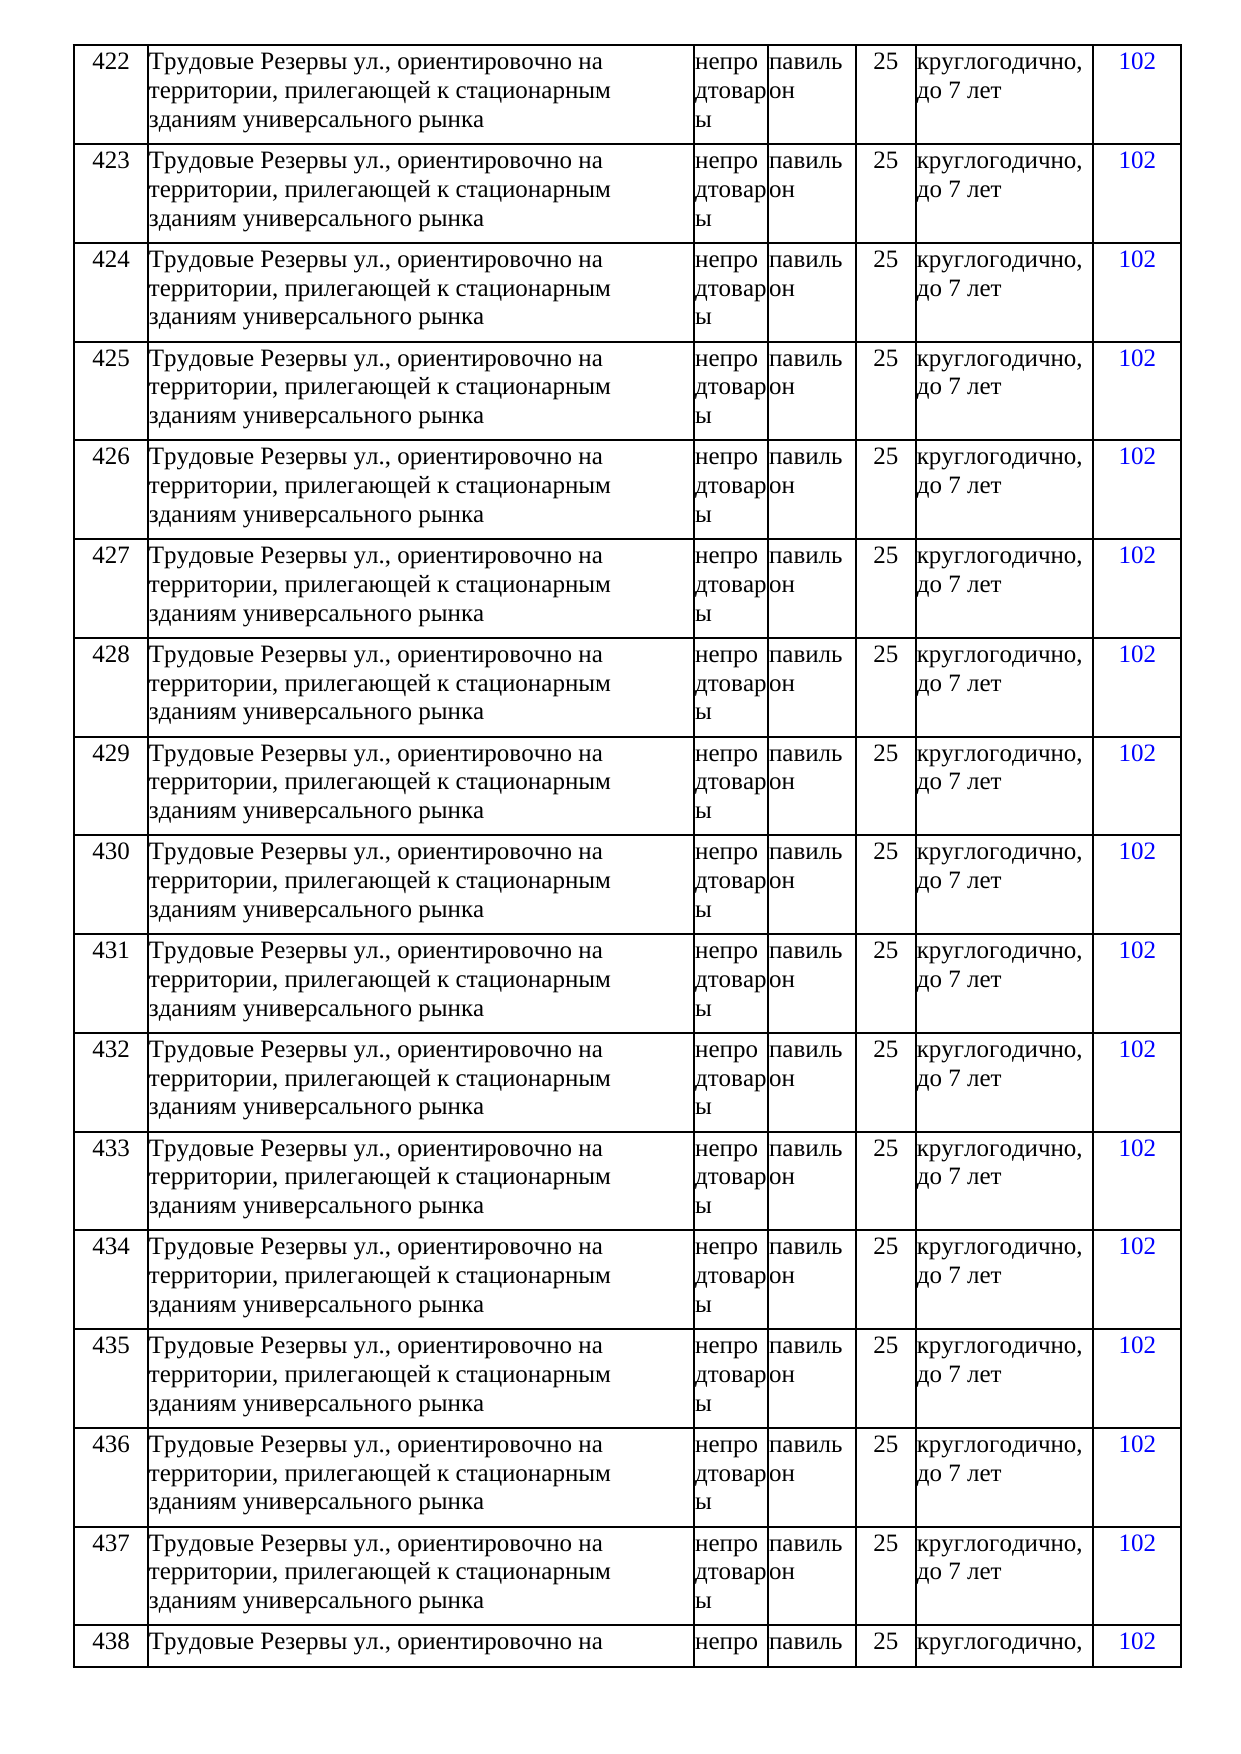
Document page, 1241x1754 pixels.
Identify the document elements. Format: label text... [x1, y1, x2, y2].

table_cell круглогодично, до 7 лет [917, 935, 1092, 1032]
table_cell круглогодично, до 7 лет [917, 639, 1092, 736]
table_cell павильон [769, 935, 855, 1032]
table_cell круглогодично, до 7 лет [917, 343, 1092, 439]
table_cell 102 [1094, 1133, 1180, 1229]
table_cell павильон [769, 1429, 855, 1526]
table_cell Трудовые Резервы ул., ориентировочно на территории, прилегающей к стационарным зданиям универсального рынка [149, 244, 693, 341]
table_cell круглогодично, до 7 лет [917, 738, 1092, 834]
table_cell непродтовары [695, 1330, 767, 1427]
table_cell павильон [769, 441, 855, 538]
table_cell 436 [75, 1429, 147, 1526]
table_cell павильон [769, 639, 855, 736]
table_cell непродтовары [695, 145, 767, 242]
table_cell 425 [75, 343, 147, 439]
table_cell 429 [75, 738, 147, 834]
table_cell 426 [75, 441, 147, 538]
table_cell 102 [1094, 1231, 1180, 1328]
table_cell 428 [75, 639, 147, 736]
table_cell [917, 1626, 1092, 1666]
table_cell павильон [769, 1231, 855, 1328]
table_cell непродтовары [695, 935, 767, 1032]
table_cell 433 [75, 1133, 147, 1229]
table_cell 25 [857, 935, 915, 1032]
table_cell 25 [857, 1626, 915, 1666]
table_cell непродтовары [695, 738, 767, 834]
table_cell 25 [857, 738, 915, 834]
table_cell 435 [75, 1330, 147, 1427]
table_cell Трудовые Резервы ул., ориентировочно на территории, прилегающей к стационарным зданиям универсального рынка [149, 1034, 693, 1131]
table_cell Трудовые Резервы ул., ориентировочно на территории, прилегающей к стационарным зданиям универсального рынка [149, 145, 693, 242]
table_cell 434 [75, 1231, 147, 1328]
table_cell 432 [75, 1034, 147, 1131]
table_cell 430 [75, 836, 147, 933]
table_cell непродтовары [695, 1034, 767, 1131]
table_cell непродтовары [695, 1133, 767, 1229]
table_cell круглогодично, до 7 лет [917, 1034, 1092, 1131]
table_cell 25 [857, 145, 915, 242]
table_cell 102 [1094, 1429, 1180, 1526]
table_cell непродтовары [695, 343, 767, 439]
table_cell 424 [75, 244, 147, 341]
table_cell 25 [857, 540, 915, 637]
table_cell 102 [1094, 935, 1180, 1032]
table_cell 25 [857, 1133, 915, 1229]
table_cell 25 [857, 244, 915, 341]
table_cell 25 [857, 343, 915, 439]
table_cell 102 [1094, 540, 1180, 637]
table_cell круглогодично, до 7 лет [917, 540, 1092, 637]
table_cell 25 [857, 46, 915, 143]
table_cell павильон [769, 1626, 855, 1666]
table_cell 102 [1094, 244, 1180, 341]
table_cell непродтовары [695, 441, 767, 538]
table_cell Трудовые Резервы ул., ориентировочно на территории, прилегающей к стационарным зданиям универсального рынка [149, 935, 693, 1032]
table_cell 25 [857, 1528, 915, 1624]
table_cell 102 [1094, 836, 1180, 933]
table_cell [149, 1626, 693, 1666]
table_cell 427 [75, 540, 147, 637]
table_cell 25 [857, 441, 915, 538]
table_cell павильон [769, 738, 855, 834]
table_cell непродтовары [695, 639, 767, 736]
table_cell Трудовые Резервы ул., ориентировочно на территории, прилегающей к стационарным зданиям универсального рынка [149, 540, 693, 637]
table_cell павильон [769, 244, 855, 341]
table_cell непродтовары [695, 836, 767, 933]
table_cell Трудовые Резервы ул., ориентировочно на территории, прилегающей к стационарным зданиям универсального рынка [149, 1133, 693, 1229]
table_cell павильон [769, 343, 855, 439]
table_cell 25 [857, 836, 915, 933]
table_cell круглогодично, до 7 лет [917, 1429, 1092, 1526]
table_cell 423 [75, 145, 147, 242]
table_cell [917, 1528, 1092, 1624]
table_cell Трудовые Резервы ул., ориентировочно на территории, прилегающей к стационарным зданиям универсального рынка [149, 46, 693, 143]
table_cell павильон [769, 145, 855, 242]
table_cell Трудовые Резервы ул., ориентировочно на территории, прилегающей к стационарным зданиям универсального рынка [149, 441, 693, 538]
table_cell павильон [769, 836, 855, 933]
table_cell павильон [769, 1330, 855, 1427]
table_cell 102 [1094, 343, 1180, 439]
table_cell круглогодично, до 7 лет [917, 1231, 1092, 1328]
table_cell непродтовары [695, 1231, 767, 1328]
table_cell 25 [857, 1034, 915, 1131]
table_cell 102 [1094, 639, 1180, 736]
table_cell 25 [857, 639, 915, 736]
table_cell Трудовые Резервы ул., ориентировочно на территории, прилегающей к стационарным зданиям универсального рынка [149, 836, 693, 933]
table_cell Трудовые Резервы ул., ориентировочно на территории, прилегающей к стационарным зданиям универсального рынка [149, 1429, 693, 1526]
table_cell 25 [857, 1231, 915, 1328]
table_cell непродтовары [695, 1626, 767, 1666]
table_cell 25 [857, 1429, 915, 1526]
table_cell павильон [769, 540, 855, 637]
table_cell 102 [1094, 1626, 1180, 1666]
table_cell 102 [1094, 441, 1180, 538]
table_cell непродтовары [695, 46, 767, 143]
table_cell 25 [857, 1330, 915, 1427]
table_cell 438 [75, 1626, 147, 1666]
table_cell павильон [769, 46, 855, 143]
table_cell круглогодично, до 7 лет [917, 1133, 1092, 1229]
table_cell павильон [769, 1528, 855, 1624]
table_cell круглогодично, до 7 лет [917, 1330, 1092, 1427]
table_cell 102 [1094, 145, 1180, 242]
table_cell непродтовары [695, 244, 767, 341]
table_cell круглогодично, до 7 лет [917, 836, 1092, 933]
table_cell 102 [1094, 1330, 1180, 1427]
table_cell 422 [75, 46, 147, 143]
table_cell круглогодично, до 7 лет [917, 46, 1092, 143]
table_cell павильон [769, 1133, 855, 1229]
table_cell 431 [75, 935, 147, 1032]
table_cell Трудовые Резервы ул., ориентировочно на территории, прилегающей к стационарным зданиям универсального рынка [149, 343, 693, 439]
table_cell Трудовые Резервы ул., ориентировочно на территории, прилегающей к стационарным зданиям универсального рынка [149, 1330, 693, 1427]
table_cell 102 [1094, 738, 1180, 834]
table_cell Трудовые Резервы ул., ориентировочно на территории, прилегающей к стационарным зданиям универсального рынка [149, 639, 693, 736]
table_cell Трудовые Резервы ул., ориентировочно на территории, прилегающей к стационарным зданиям универсального рынка [149, 738, 693, 834]
table_cell павильон [769, 1034, 855, 1131]
table_cell 102 [1094, 1034, 1180, 1131]
table_cell 437 [75, 1528, 147, 1624]
table_cell непродтовары [695, 1528, 767, 1624]
table_cell круглогодично, до 7 лет [917, 441, 1092, 538]
table_cell непродтовары [695, 1429, 767, 1526]
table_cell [149, 1528, 693, 1624]
table_cell 102 [1094, 1528, 1180, 1624]
table_cell 102 [1094, 46, 1180, 143]
table_cell круглогодично, до 7 лет [917, 244, 1092, 341]
table_cell круглогодично, до 7 лет [917, 145, 1092, 242]
table_cell непродтовары [695, 540, 767, 637]
table_cell Трудовые Резервы ул., ориентировочно на территории, прилегающей к стационарным зданиям универсального рынка [149, 1231, 693, 1328]
